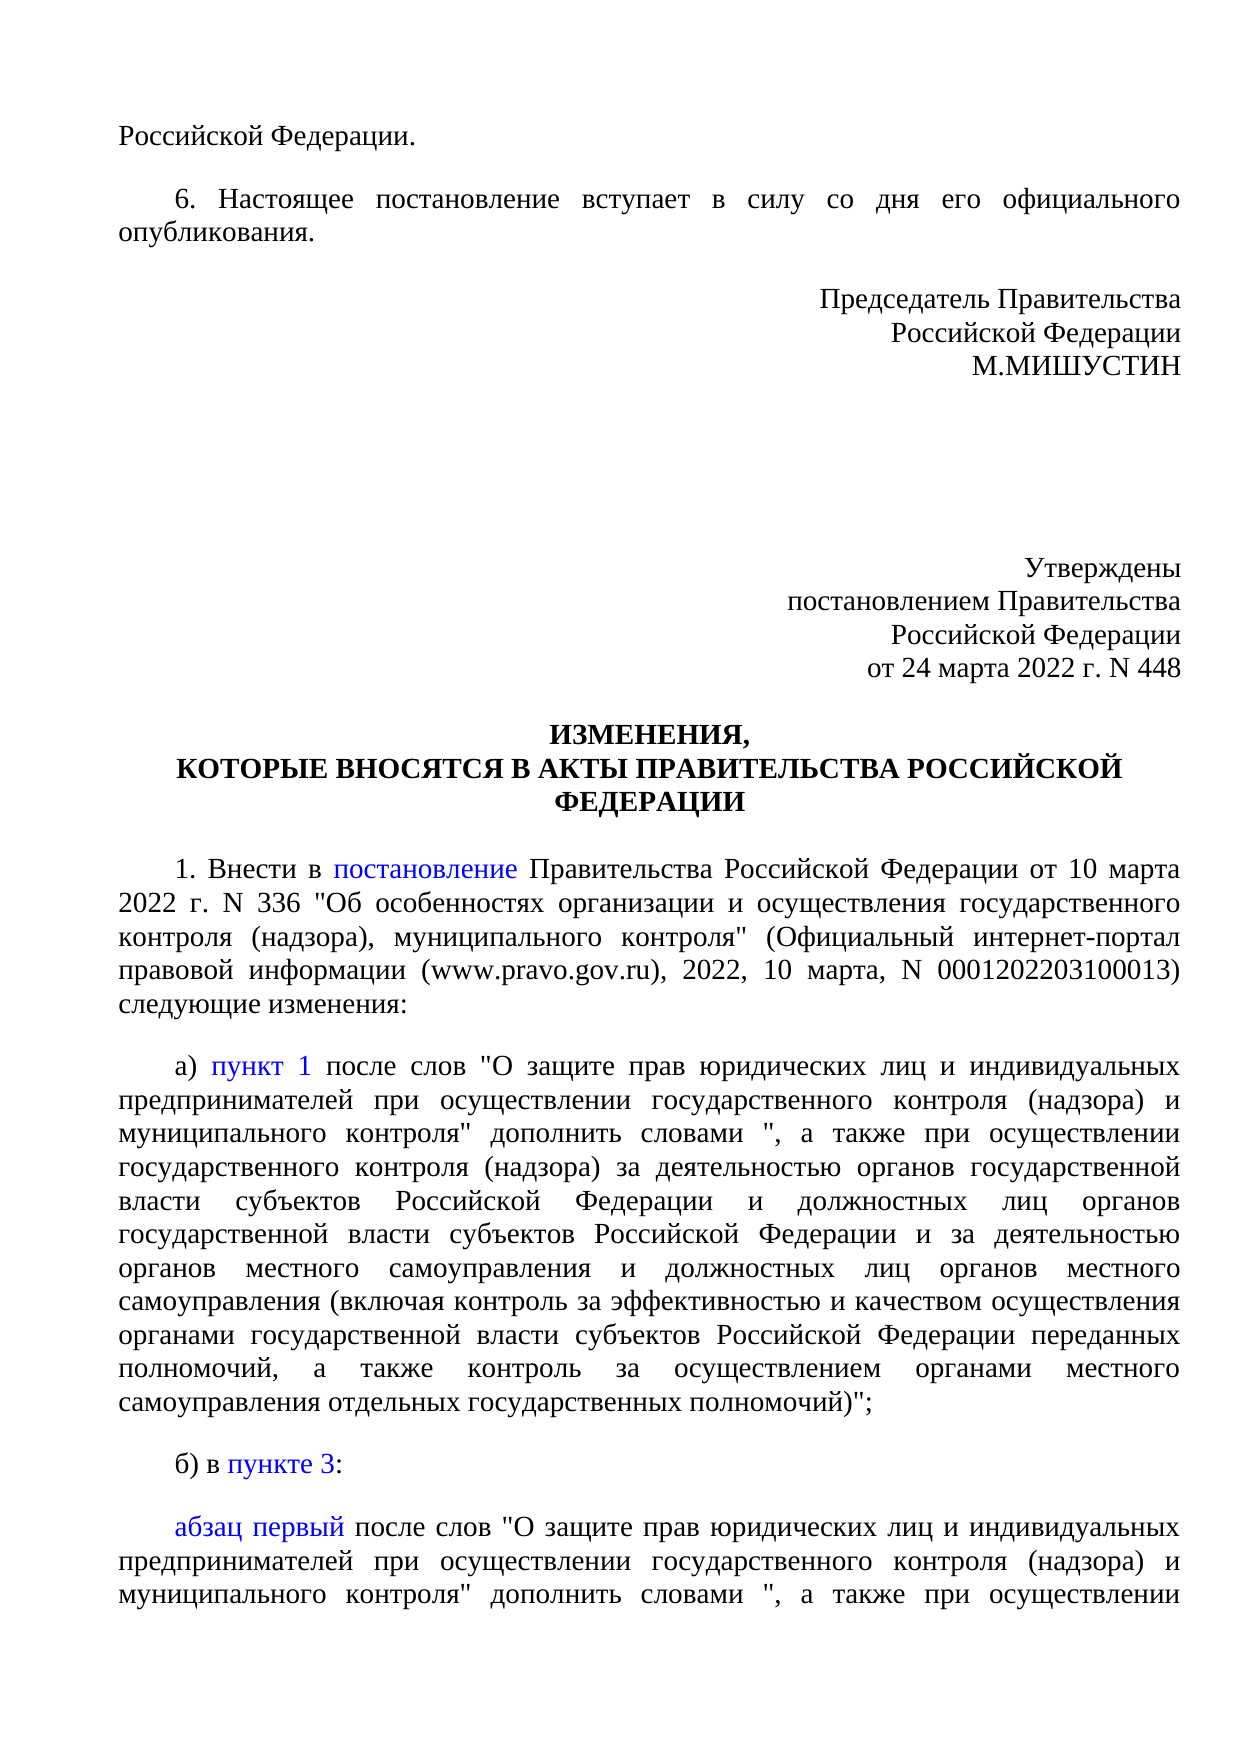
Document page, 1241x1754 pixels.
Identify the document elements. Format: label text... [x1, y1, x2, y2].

title КОТОРЫЕ ВНОСЯТСЯ В АКТЫ ПРАВИТЕЛЬСТВА РОССИЙСКОЙ ФЕДЕРАЦИИ [118, 751, 1181, 818]
text Председатель Правительства [118, 281, 1181, 315]
text Утверждены [118, 550, 1181, 583]
text 6. Настоящее постановление вступает в силу со дня его официального опубликования. [118, 181, 1181, 248]
text б) в пункте 3: [118, 1447, 1181, 1480]
text а) пункт 1 после слов "О защите прав юридических лиц и индивидуальных предпринимателей при осуществлении государственного контроля (надзора) и муниципального контроля" дополнить словами ", а также при осуществлении государственного контроля (надзора) за деятельностью органов государственной власти субъектов Российской Федерации и должностных лиц органов государственной власти субъектов Российской Федерации и за деятельностью органов местного самоуправления и должностных лиц органов местного самоуправления (включая контроль за эффективностью и качеством осуществления органами государственной власти субъектов Российской Федерации переданных полномочий, а также контроль за осуществлением органами местного самоуправления отдельных государственных полномочий)"; [118, 1048, 1181, 1417]
title ИЗМЕНЕНИЯ, [118, 717, 1181, 751]
text Российской Федерации [118, 315, 1181, 348]
text от 24 марта 2022 г. N 448 [118, 650, 1181, 684]
text М.МИШУСТИН [118, 348, 1181, 382]
text 1. Внести в постановление Правительства Российской Федерации от 10 марта 2022 г. N 336 "Об особенностях организации и осуществления государственного контроля (надзора), муниципального контроля" (Официальный интернет-портал правовой информации (www.pravo.gov.ru), 2022, 10 марта, N 0001202203100013) следующие изменения: [118, 852, 1181, 1019]
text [118, 1509, 1181, 1610]
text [118, 118, 1181, 152]
text Российской Федерации [118, 617, 1181, 650]
text постановлением Правительства [118, 583, 1181, 617]
